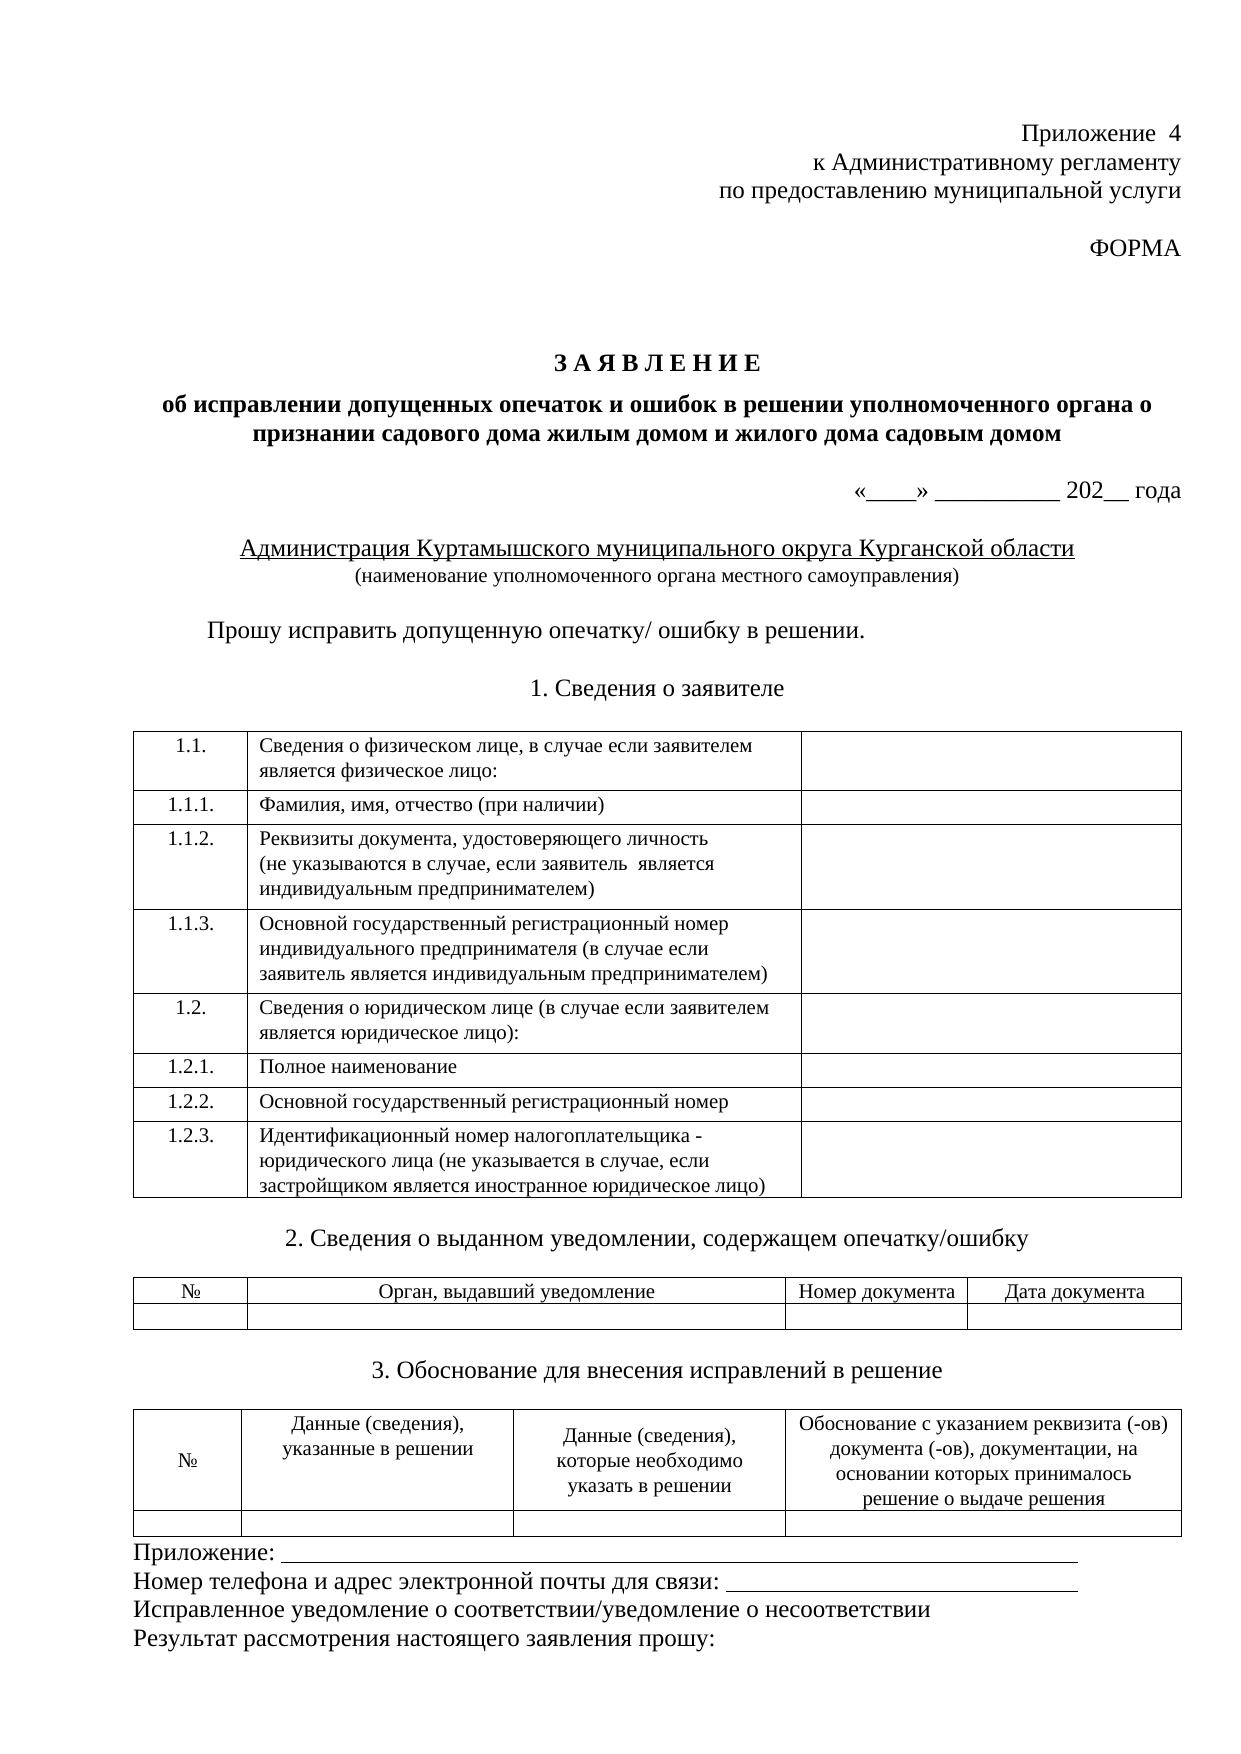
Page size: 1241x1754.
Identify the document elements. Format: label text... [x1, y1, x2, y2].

table_cell [802, 1088, 1181, 1121]
text Администрация Куртамышского муниципального округа Курганской области [133, 533, 1181, 562]
table_cell 1.2. [134, 994, 247, 1052]
text 3. Обоснование для внесения исправлений в решение [133, 1355, 1181, 1384]
table_cell 1.1.1. [134, 791, 247, 824]
table_cell 1.1.2. [134, 825, 247, 909]
table_cell [242, 1511, 513, 1536]
table_header № [134, 1278, 247, 1303]
table_header Номер документа [786, 1278, 967, 1303]
text ФОРМА [473, 233, 1181, 262]
text Приложение 4 [133, 118, 1181, 147]
table_cell [786, 1304, 967, 1329]
table_cell [802, 1054, 1181, 1087]
text Номер телефона и адрес электронной почты для связи: [133, 1566, 1181, 1594]
table_cell [134, 1304, 247, 1329]
text 2. Сведения о выданном уведомлении, содержащем опечатку/ошибку [133, 1223, 1181, 1252]
table_header Орган, выдавший уведомление [248, 1278, 785, 1303]
table_cell [802, 1122, 1181, 1197]
table_cell Фамилия, имя, отчество (при наличии) [248, 791, 801, 824]
table_cell [968, 1304, 1181, 1329]
table_cell [802, 825, 1181, 909]
table_cell [514, 1511, 785, 1536]
text по предоставлению муниципальной услуги [546, 176, 1181, 204]
text З А Я В Л Е Н И Е [133, 348, 1181, 377]
table_header 1.1. [134, 732, 247, 790]
table_header [802, 732, 1181, 790]
text к Административному регламенту [546, 147, 1181, 176]
table_cell [802, 910, 1181, 993]
table_cell 1.2.2. [134, 1088, 247, 1121]
text 1. Сведения о заявителе [133, 673, 1181, 702]
table_header Сведения о физическом лице, в случае если заявителем является физическое лицо: [248, 732, 801, 790]
table_cell 1.2.1. [134, 1054, 247, 1087]
text Исправленное уведомление о соответствии/уведомление о несоответствии [133, 1594, 1181, 1623]
table_header Дата документа [968, 1278, 1181, 1303]
table_cell Идентификационный номер налогоплательщика - юридического лица (не указывается в случае, если застройщиком является иностранное юридическое лицо) [248, 1122, 801, 1197]
table_cell Основной государственный регистрационный номер индивидуального предпринимателя (в случае если заявитель является индивидуальным предпринимателем) [248, 910, 801, 993]
table_cell Сведения о юридическом лице (в случае если заявителем является юридическое лицо): [248, 994, 801, 1052]
table_cell [248, 1304, 785, 1329]
table_cell Основной государственный регистрационный номер [248, 1088, 801, 1121]
table_cell [786, 1511, 1181, 1536]
table_header Данные (сведения), которые необходимо указать в решении [514, 1410, 785, 1510]
text (наименование уполномоченного органа местного самоуправления) [133, 562, 1181, 587]
table_header Данные (сведения), указанные в решении [242, 1410, 513, 1510]
text «____» __________ 202__ года [133, 476, 1181, 504]
table_cell [134, 1511, 241, 1536]
table_header Обоснование с указанием реквизита (-ов) документа (-ов), документации, на основании которых принималось решение о выдаче решения [786, 1410, 1181, 1510]
table_cell 1.1.3. [134, 910, 247, 993]
table_cell Реквизиты документа, удостоверяющего личность (не указываются в случае, если заявитель является индивидуальным предпринимателем) [248, 825, 801, 909]
text Приложение: [133, 1537, 1181, 1566]
table_cell [802, 994, 1181, 1052]
text Прошу исправить допущенную опечатку/ ошибку в решении. [133, 616, 1181, 644]
table_cell 1.2.3. [134, 1122, 247, 1197]
text Результат рассмотрения настоящего заявления прошу: [133, 1623, 1181, 1652]
table_cell [802, 791, 1181, 824]
table_cell Полное наименование [248, 1054, 801, 1087]
table_header № [134, 1410, 241, 1510]
text об исправлении допущенных опечаток и ошибок в решении уполномоченного органа о признании садового дома жилым домом и жилого дома садовым домом [133, 389, 1181, 447]
